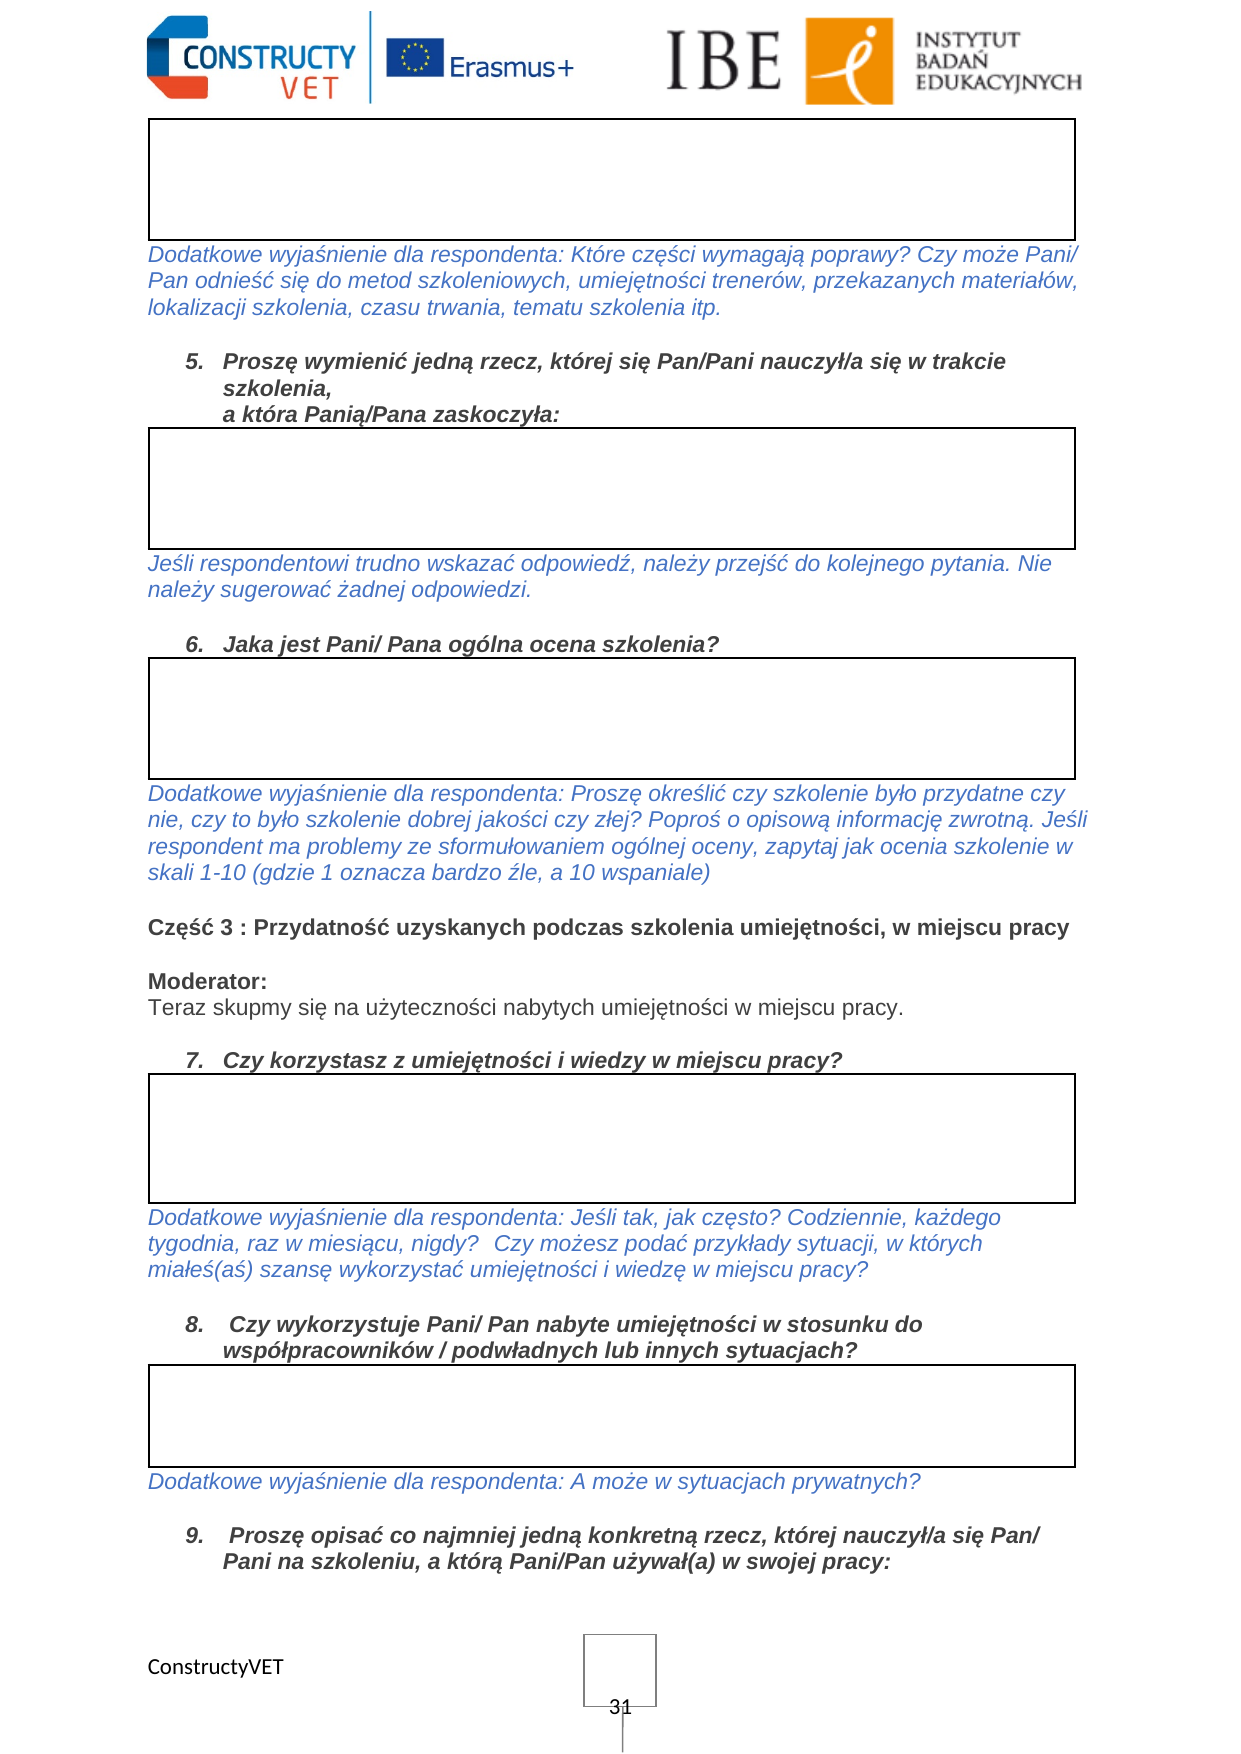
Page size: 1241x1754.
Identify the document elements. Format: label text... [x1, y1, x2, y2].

text Dodatkowe wyjaśnienie dla respondenta: Jeśli tak, jak często? Codziennie, każdego tygodnia, raz w miesiącu, nigdy? Czy możesz podać przykłady sytuacji, w których miałeś(aś) szansę wykorzystać umiejętności i wiedzę w miejscu pracy? [148, 1204, 1093, 1283]
list Czy wykorzystuje Pani/ Pan nabyte umiejętności w stosunku do współpracowników / podwładnych lub innych sytuacjach? [185, 1311, 1093, 1363]
list Proszę opisać co najmniej jedną konkretną rzecz, której nauczył/a się Pan/ Pani na szkoleniu, a którą Pani/Pan używał(a) w swojej pracy: [185, 1522, 1093, 1575]
text Dodatkowe wyjaśnienie dla respondenta: A może w sytuacjach prywatnych? [148, 1468, 1093, 1494]
table_header [150, 659, 1074, 778]
picture [146, 11, 574, 104]
text Część 3 : Przydatność uzyskanych podczas szkolenia umiejętności, w miejscu pracy [148, 913, 1093, 940]
table_header [150, 1366, 1074, 1466]
text Teraz skupmy się na użyteczności nabytych umiejętności w miejscu pracy. [148, 994, 1093, 1021]
picture [661, 15, 1093, 116]
table_header [150, 429, 1074, 548]
text Dodatkowe wyjaśnienie dla respondenta: Proszę określić czy szkolenie było przydatne czy nie, czy to było szkolenie dobrej jakości czy złej? Poproś o opisową informację zwrotną. Jeśli respondent ma problemy ze sformułowaniem ogólnej oceny, zapytaj jak ocenia szkolenie w skali 1-10 (gdzie 1 oznacza bardzo źle, a 10 wspaniale) [148, 780, 1093, 886]
list Czy korzystasz z umiejętności i wiedzy w miejscu pracy? [185, 1047, 1093, 1073]
list Jaka jest Pani/ Pana ogólna ocena szkolenia? [185, 631, 1093, 657]
list Proszę wymienić jedną rzecz, której się Pan/Pani nauczył/a się w trakcie szkolenia, a która Panią/Pana zaskoczyła: [185, 348, 1093, 427]
text Dodatkowe wyjaśnienie dla respondenta: Które części wymagają poprawy? Czy może Pani/ Pan odnieść się do metod szkoleniowych, umiejętności trenerów, przekazanych materiałów, lokalizacji szkolenia, czasu trwania, tematu szkolenia itp. [148, 241, 1093, 320]
text Jeśli respondentowi trudno wskazać odpowiedź, należy przejść do kolejnego pytania. Nie należy sugerować żadnej odpowiedzi. [148, 550, 1093, 603]
text Moderator: [148, 968, 1093, 994]
table_header [150, 1075, 1074, 1202]
table_header [150, 120, 1074, 239]
